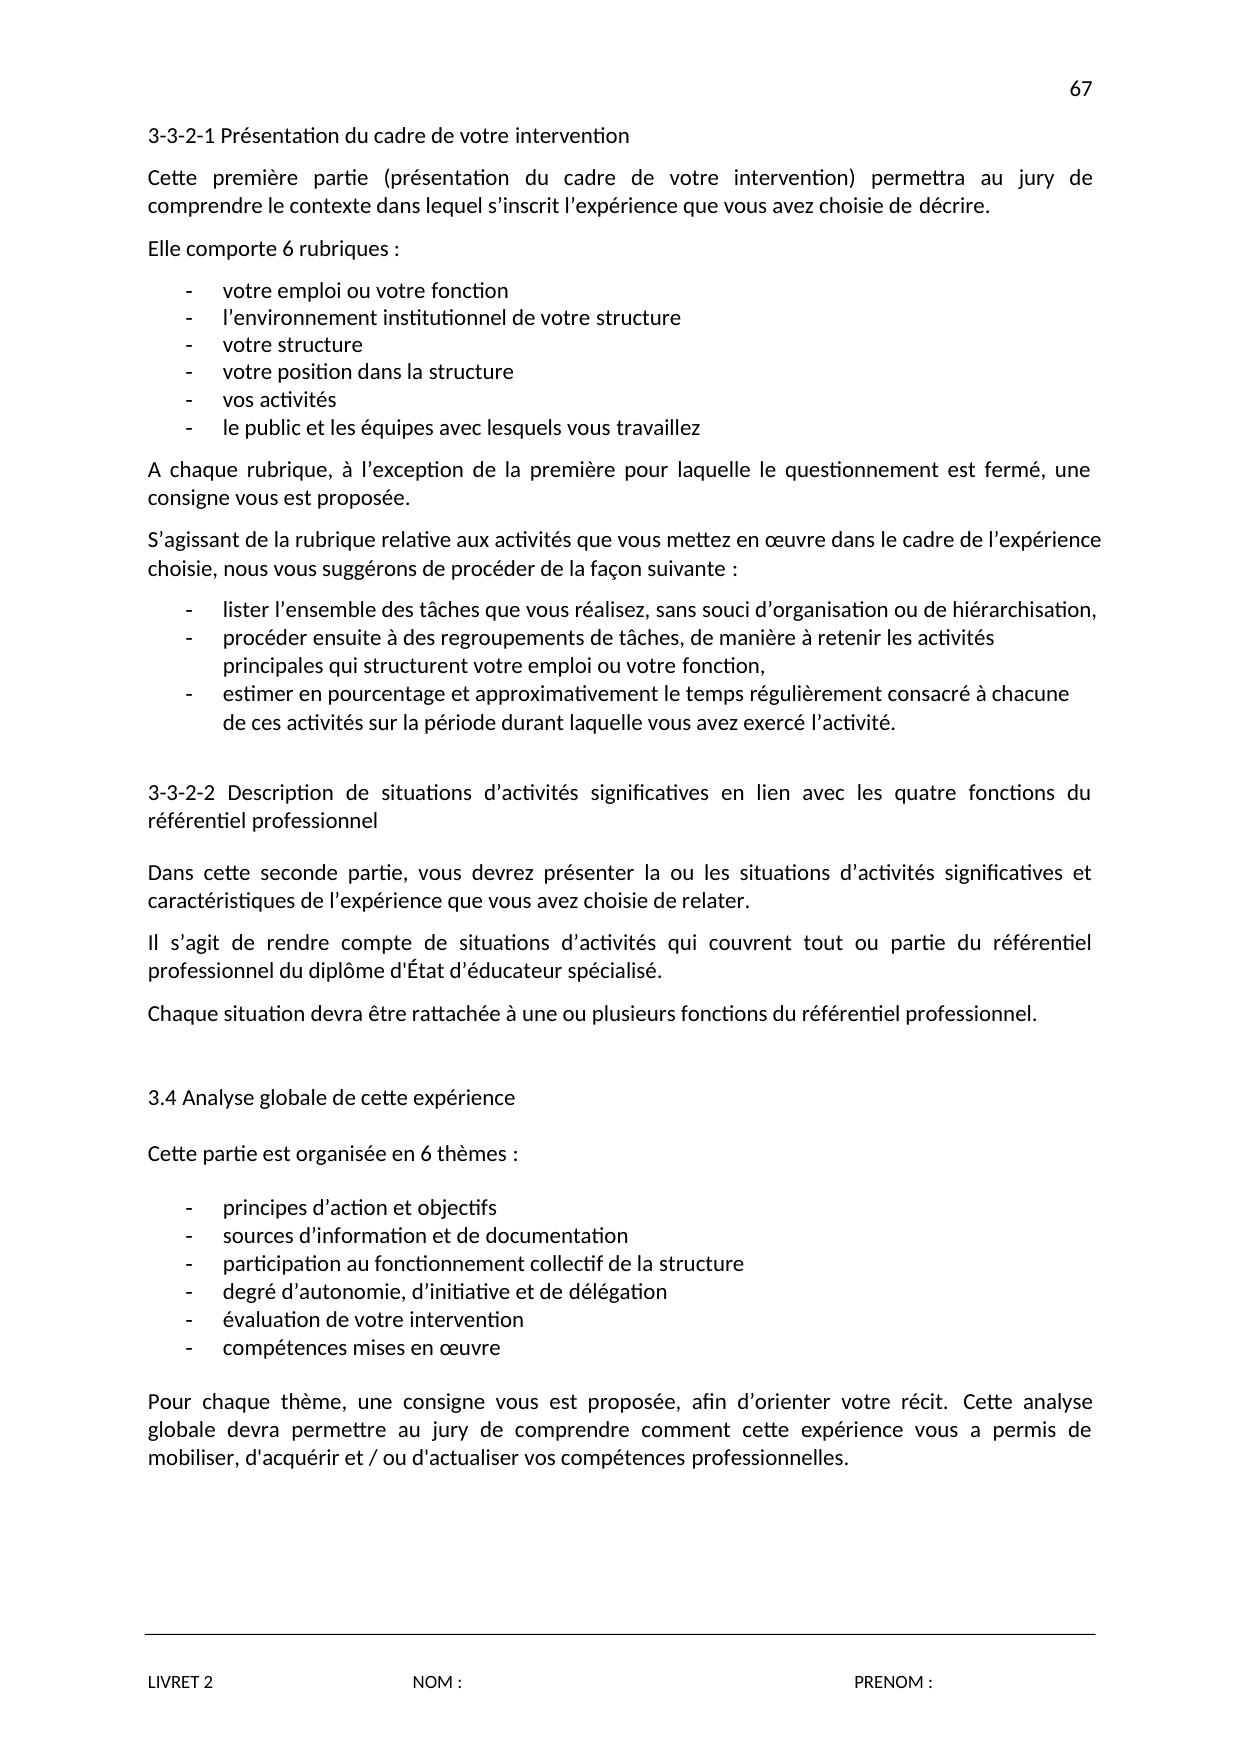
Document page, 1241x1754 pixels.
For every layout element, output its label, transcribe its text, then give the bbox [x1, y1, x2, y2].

text Pour chaque thème, une consigne vous est proposée, afin d’orienter votre récit. Cette analyse globale devra permettre au jury de comprendre comment cette expérience vous a permis de mobiliser, d'acquérir et / ou d'actualiser vos compétences professionnelles. [148, 1387, 1093, 1472]
list lister l’ensemble des tâches que vous réalisez, sans souci d’organisation ou de hiérarchisation, [185, 595, 1128, 623]
list procéder ensuite à des regroupements de tâches, de manière à retenir les activités principales qui structurent votre emploi ou votre fonction, [185, 623, 1093, 679]
text Cette première partie (présentation du cadre de votre intervention) permettra au jury de comprendre le contexte dans lequel s’inscrit l’expérience que vous avez choisie de décrire. [148, 163, 1093, 219]
list évaluation de votre intervention [185, 1305, 1128, 1333]
list Présentation du cadre de votre intervention [148, 121, 1128, 149]
text Elle comporte 6 rubriques : [148, 234, 1128, 262]
text Chaque situation devra être rattachée à une ou plusieurs fonctions du référentiel professionnel. [148, 999, 1128, 1027]
list principes d’action et objectifs [185, 1195, 1128, 1221]
list sources d’information et de documentation [185, 1221, 1128, 1249]
text Dans cette seconde partie, vous devrez présenter la ou les situations d’activités significatives et caractéristiques de l’expérience que vous avez choisie de relater. [148, 858, 1093, 914]
list participation au fonctionnement collectif de la structure [185, 1249, 1128, 1277]
list degré d’autonomie, d’initiative et de délégation [185, 1277, 1128, 1305]
text Il s’agit de rendre compte de situations d’activités qui couvrent tout ou partie du référentiel professionnel du diplôme d'État d’éducateur spécialisé. [148, 928, 1093, 984]
list Description de situations d’activités significatives en lien avec les quatre fonctions du référentiel professionnel [148, 778, 1093, 834]
list vos activités [185, 385, 1128, 413]
text S’agissant de la rubrique relative aux activités que vous mettez en œuvre dans le cadre de l’expérience choisie, nous vous suggérons de procéder de la façon suivante : [148, 526, 1128, 582]
list estimer en pourcentage et approximativement le temps régulièrement consacré à chacune de ces activités sur la période durant laquelle vous avez exercé l’activité. [185, 679, 1093, 736]
list compétences mises en œuvre [185, 1333, 1128, 1361]
list Analyse globale de cette expérience Cette partie est organisée en 6 thèmes : [148, 1083, 520, 1167]
list votre position dans la structure [185, 357, 1128, 385]
list votre emploi ou votre fonction [185, 276, 1128, 304]
list le public et les équipes avec lesquels vous travaillez [185, 413, 1128, 441]
list l’environnement institutionnel de votre structure [185, 304, 1128, 331]
text A chaque rubrique, à l’exception de la première pour laquelle le questionnement est fermé, une consigne vous est proposée. [148, 455, 1093, 511]
list votre structure [185, 331, 1128, 357]
